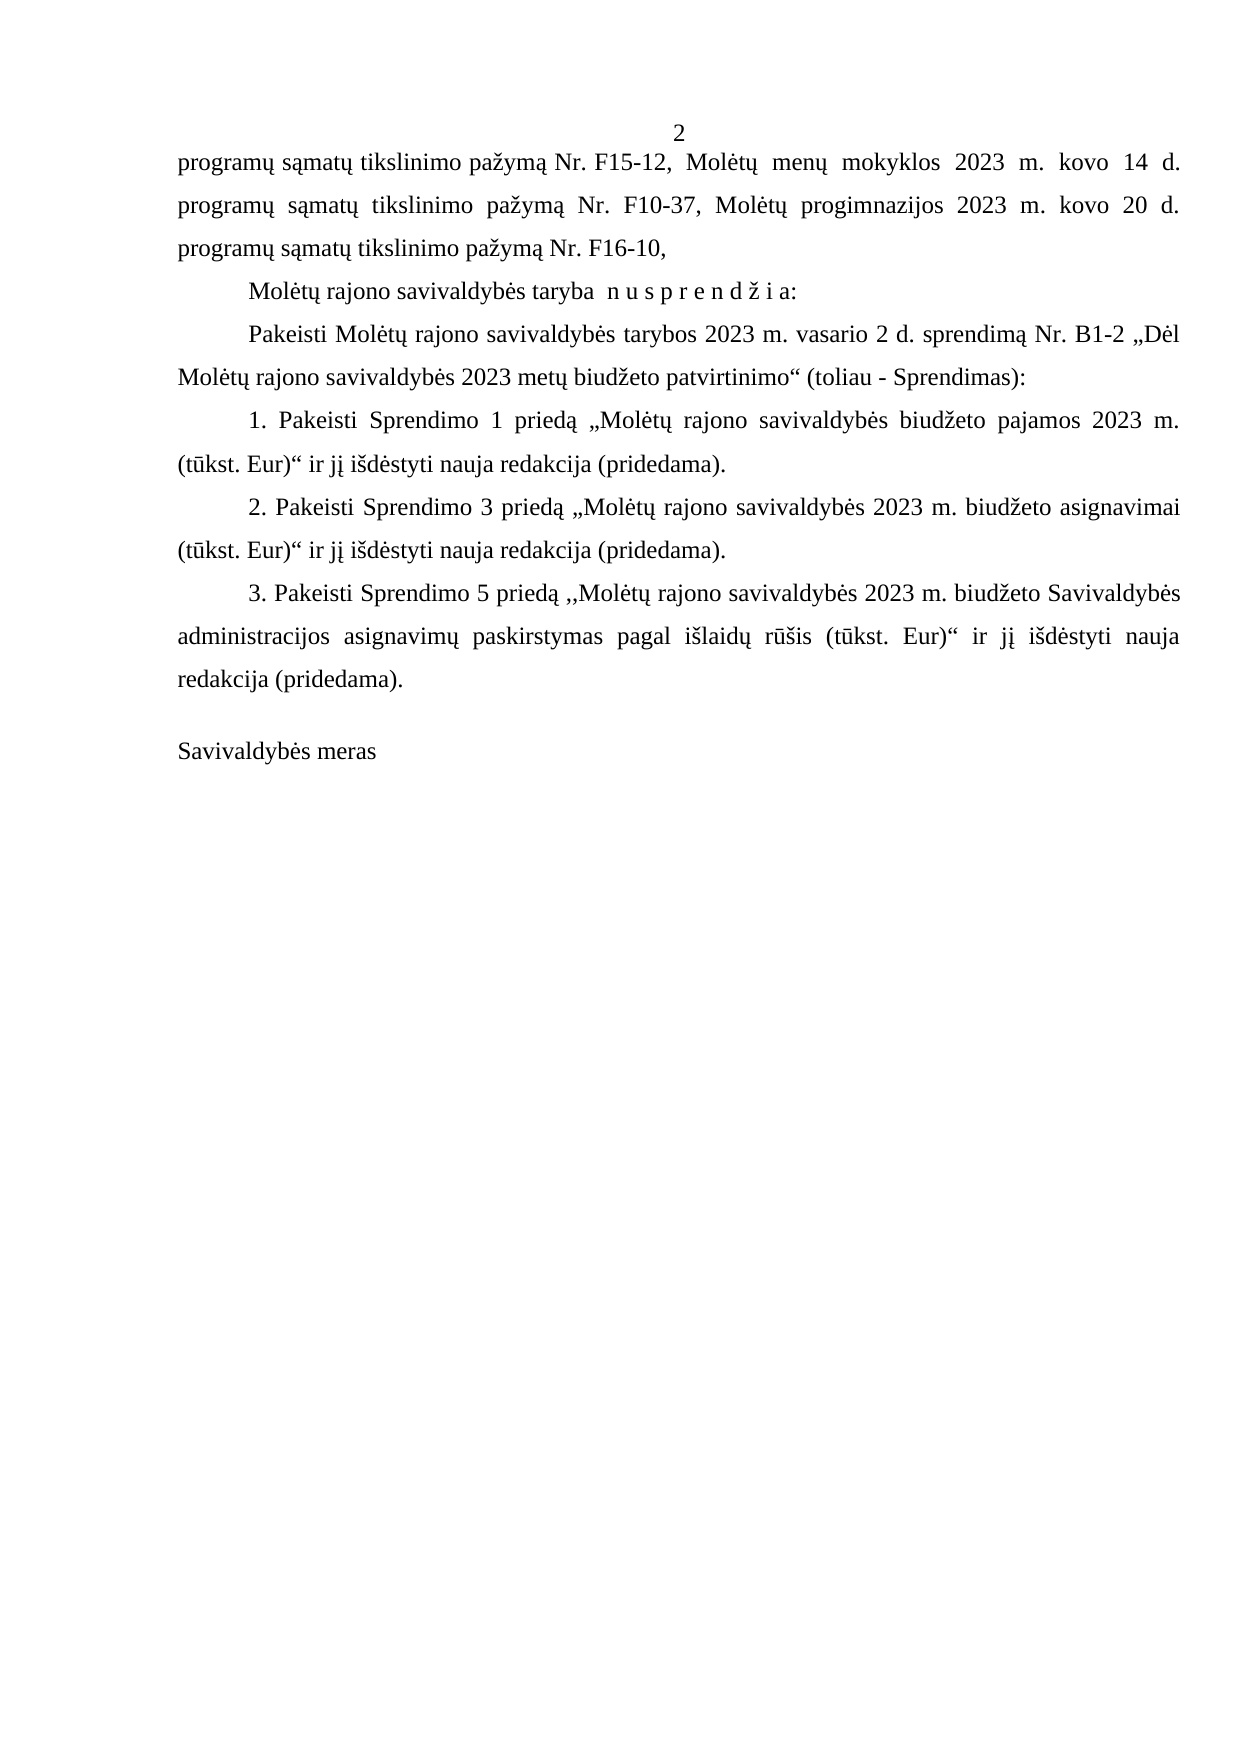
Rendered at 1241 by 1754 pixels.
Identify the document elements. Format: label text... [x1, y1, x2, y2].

text 3. Pakeisti Sprendimo 5 priedą ,,Molėtų rajono savivaldybės 2023 m. biudžeto Savivaldybės administracijos asignavimų paskirstymas pagal išlaidų rūšis (tūkst. Eur)“ ir jį išdėstyti nauja redakcija (pridedama). [177, 578, 1181, 693]
text 1. Pakeisti Sprendimo 1 priedą „Molėtų rajono savivaldybės biudžeto pajamos 2023 m. (tūkst. Eur)“ ir jį išdėstyti nauja redakcija (pridedama). [177, 406, 1181, 477]
text Pakeisti Molėtų rajono savivaldybės tarybos 2023 m. vasario 2 d. sprendimą Nr. B1-2 „Dėl Molėtų rajono savivaldybės 2023 metų biudžeto patvirtinimo“ (toliau - Sprendimas): [177, 319, 1181, 391]
text Savivaldybės meras [177, 736, 1181, 765]
text 2. Pakeisti Sprendimo 3 priedą „Molėtų rajono savivaldybės 2023 m. biudžeto asignavimai (tūkst. Eur)“ ir jį išdėstyti nauja redakcija (pridedama). [177, 492, 1181, 564]
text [177, 147, 1181, 262]
text Molėtų rajono savivaldybės taryba n u s p r e n d ž i a: [177, 276, 1181, 305]
